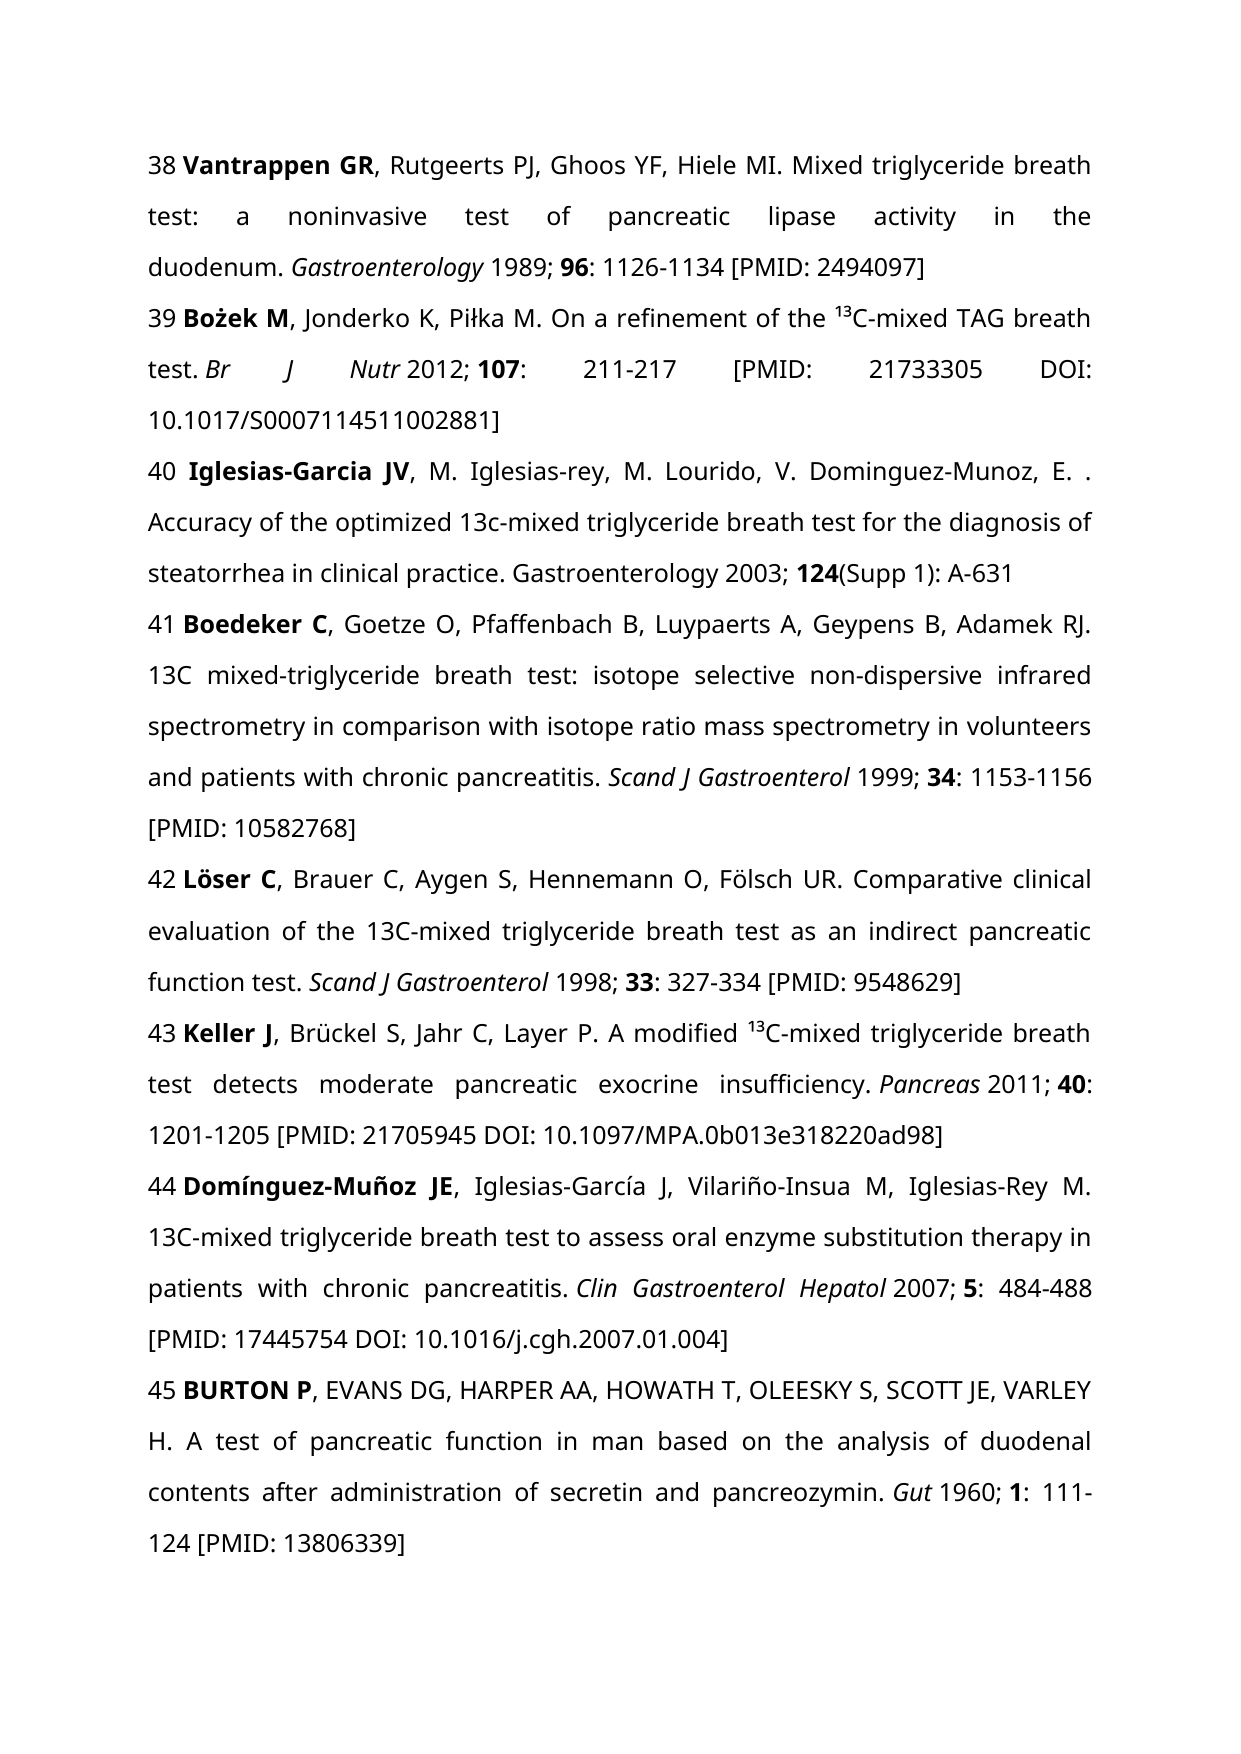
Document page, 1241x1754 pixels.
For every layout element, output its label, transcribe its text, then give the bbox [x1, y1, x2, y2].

text 42 Löser C, Brauer C, Aygen S, Hennemann O, Fölsch UR. Comparative clinical evaluation of the 13C-mixed triglyceride breath test as an indirect pancreatic function test. Scand J Gastroenterol 1998; 33: 327-334 [PMID: 9548629] [148, 862, 1093, 998]
text 44 Domínguez-Muñoz JE, Iglesias-García J, Vilariño-Insua M, Iglesias-Rey M. 13C-mixed triglyceride breath test to assess oral enzyme substitution therapy in patients with chronic pancreatitis. Clin Gastroenterol Hepatol 2007; 5: 484-488 [PMID: 17445754 DOI: 10.1016/j.cgh.2007.01.004] [148, 1168, 1093, 1356]
text 45 BURTON P, EVANS DG, HARPER AA, HOWATH T, OLEESKY S, SCOTT JE, VARLEY H. A test of pancreatic function in man based on the analysis of duodenal contents after administration of secretin and pancreozymin. Gut 1960; 1: 111-124 [PMID: 13806339] [148, 1373, 1093, 1560]
text 40 Iglesias-Garcia JV, M. Iglesias-rey, M. Lourido, V. Dominguez-Munoz, E. . Accuracy of the optimized 13c-mixed triglyceride breath test for the diagnosis of steatorrhea in clinical practice. Gastroenterology 2003; 124(Supp 1): A-631 [148, 454, 1093, 590]
text 41 Boedeker C, Goetze O, Pfaffenbach B, Luypaerts A, Geypens B, Adamek RJ. 13C mixed-triglyceride breath test: isotope selective non-dispersive infrared spectrometry in comparison with isotope ratio mass spectrometry in volunteers and patients with chronic pancreatitis. Scand J Gastroenterol 1999; 34: 1153-1156 [PMID: 10582768] [148, 607, 1093, 845]
text 43 Keller J, Brückel S, Jahr C, Layer P. A modified ¹³C-mixed triglyceride breath test detects moderate pancreatic exocrine insufficiency. Pancreas 2011; 40: 1201-1205 [PMID: 21705945 DOI: 10.1097/MPA.0b013e318220ad98] [148, 1015, 1093, 1151]
text 39 Bożek M, Jonderko K, Piłka M. On a refinement of the ¹³C-mixed TAG breath test. Br J Nutr 2012; 107: 211-217 [PMID: 21733305 DOI: 10.1017/S0007114511002881] [148, 301, 1093, 437]
text 38 Vantrappen GR, Rutgeerts PJ, Ghoos YF, Hiele MI. Mixed triglyceride breath test: a noninvasive test of pancreatic lipase activity in the duodenum. Gastroenterology 1989; 96: 1126-1134 [PMID: 2494097] [148, 148, 1093, 284]
